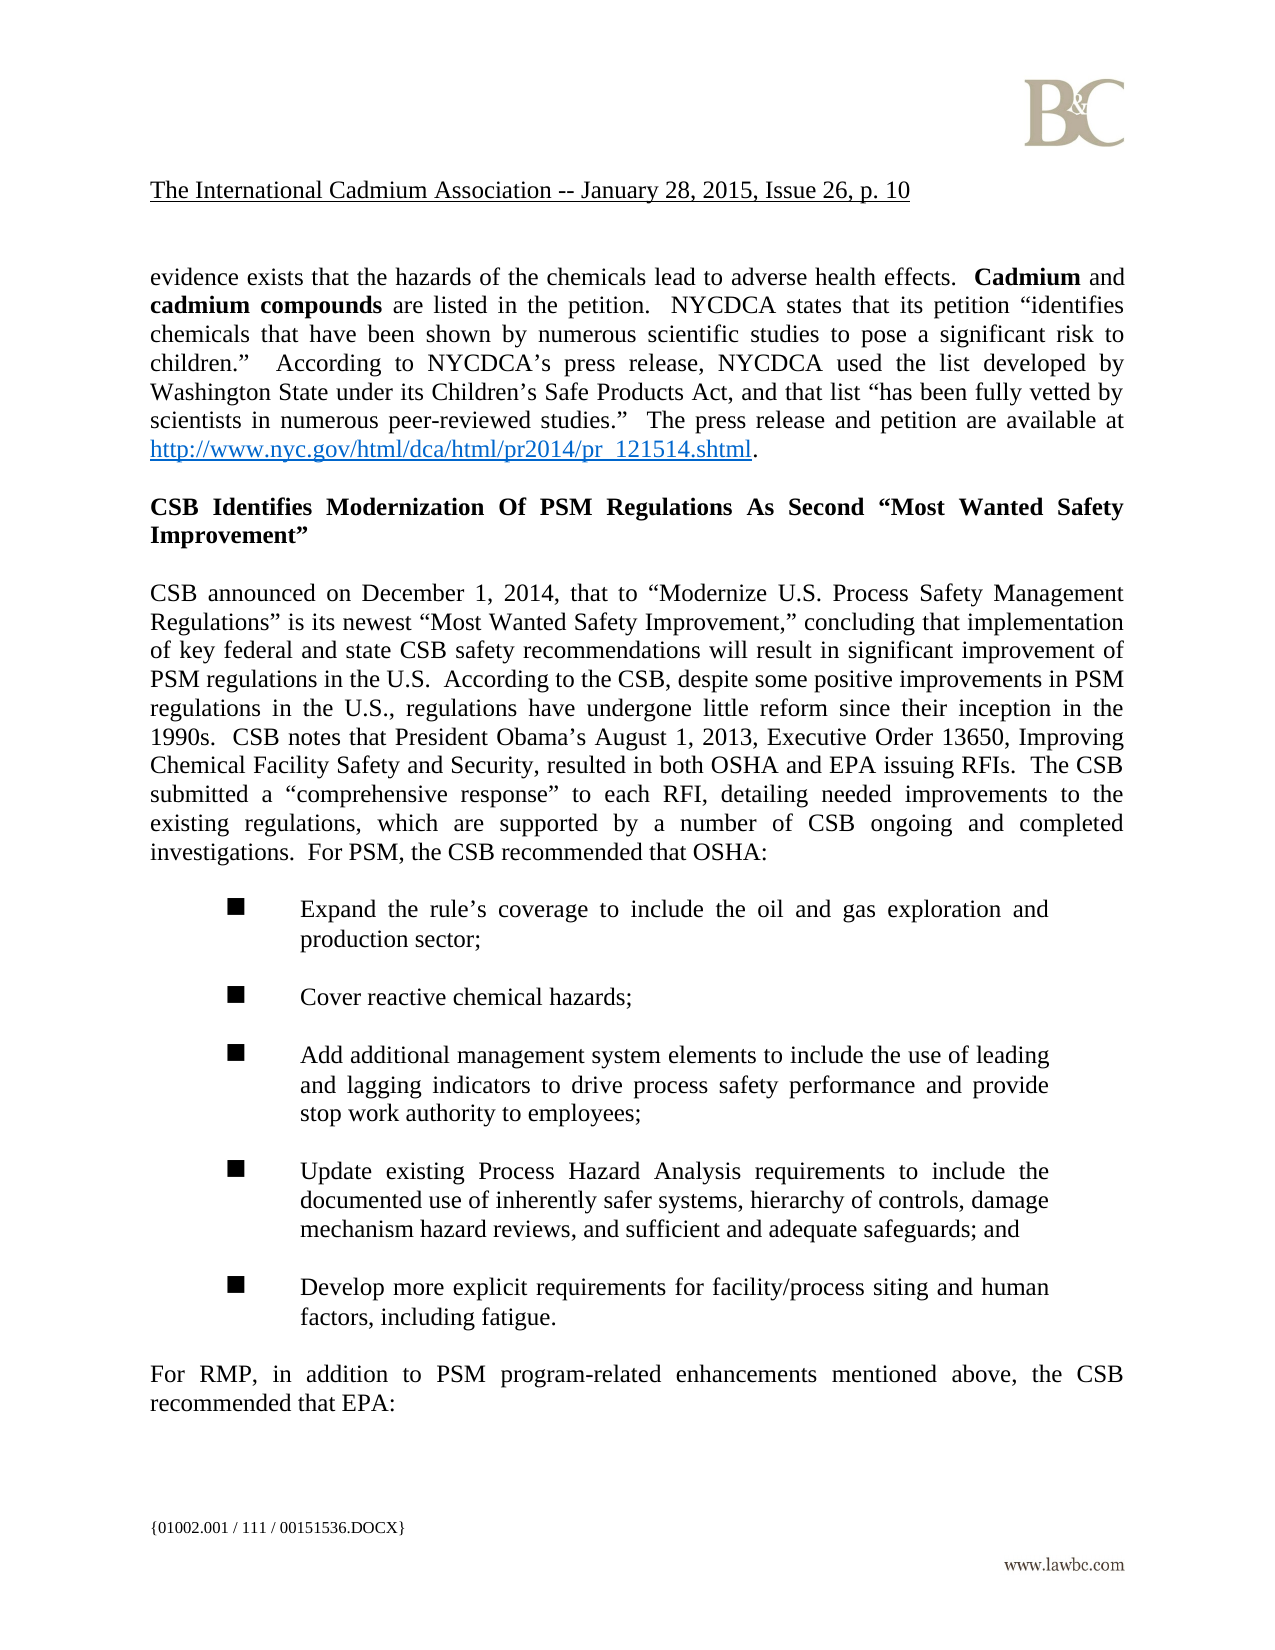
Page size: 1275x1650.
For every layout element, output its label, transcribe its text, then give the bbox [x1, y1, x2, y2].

list Add additional management system elements to include the use of leading and lagging indicators to drive process safety performance and provide stop work authority to employees; [225, 1040, 1050, 1127]
list Develop more explicit requirements for facility/process siting and human factors, including fatigue. [225, 1272, 1050, 1330]
text For RMP, in addition to PSM program-related enhancements mentioned above, the CSB recommended that EPA: [150, 1359, 1125, 1417]
text CSB Identifies Modernization Of PSM Regulations As Second “Most Wanted Safety Improvement” [150, 492, 1125, 549]
list Expand the rule’s coverage to include the oil and gas exploration and production sector; [225, 894, 1050, 953]
list Cover reactive chemical hazards; [225, 982, 1050, 1011]
picture [1023, 75, 1125, 147]
list Update existing Process Hazard Analysis requirements to include the documented use of inherently safer systems, hierarchy of controls, damage mechanism hazard reviews, and sufficient and adequate safeguards; and [225, 1156, 1050, 1243]
text CSB announced on December 1, 2014, that to “Modernize U.S. Process Safety Management Regulations” is its newest “Most Wanted Safety Improvement,” concluding that implementation of key federal and state CSB safety recommendations will result in significant improvement of PSM regulations in the U.S. According to the CSB, despite some positive improvements in PSM regulations in the U.S., regulations have undergone little reform since their inception in the 1990s. CSB notes that President Obama’s August 1, 2013, Executive Order 13650, Improving Chemical Facility Safety and Security, resulted in both OSHA and EPA issuing RFIs. The CSB submitted a “comprehensive response” to each RFI, detailing needed improvements to the existing regulations, which are supported by a number of CSB ongoing and completed investigations. For PSM, the CSB recommended that OSHA: [150, 578, 1125, 866]
picture [1000, 1555, 1125, 1575]
